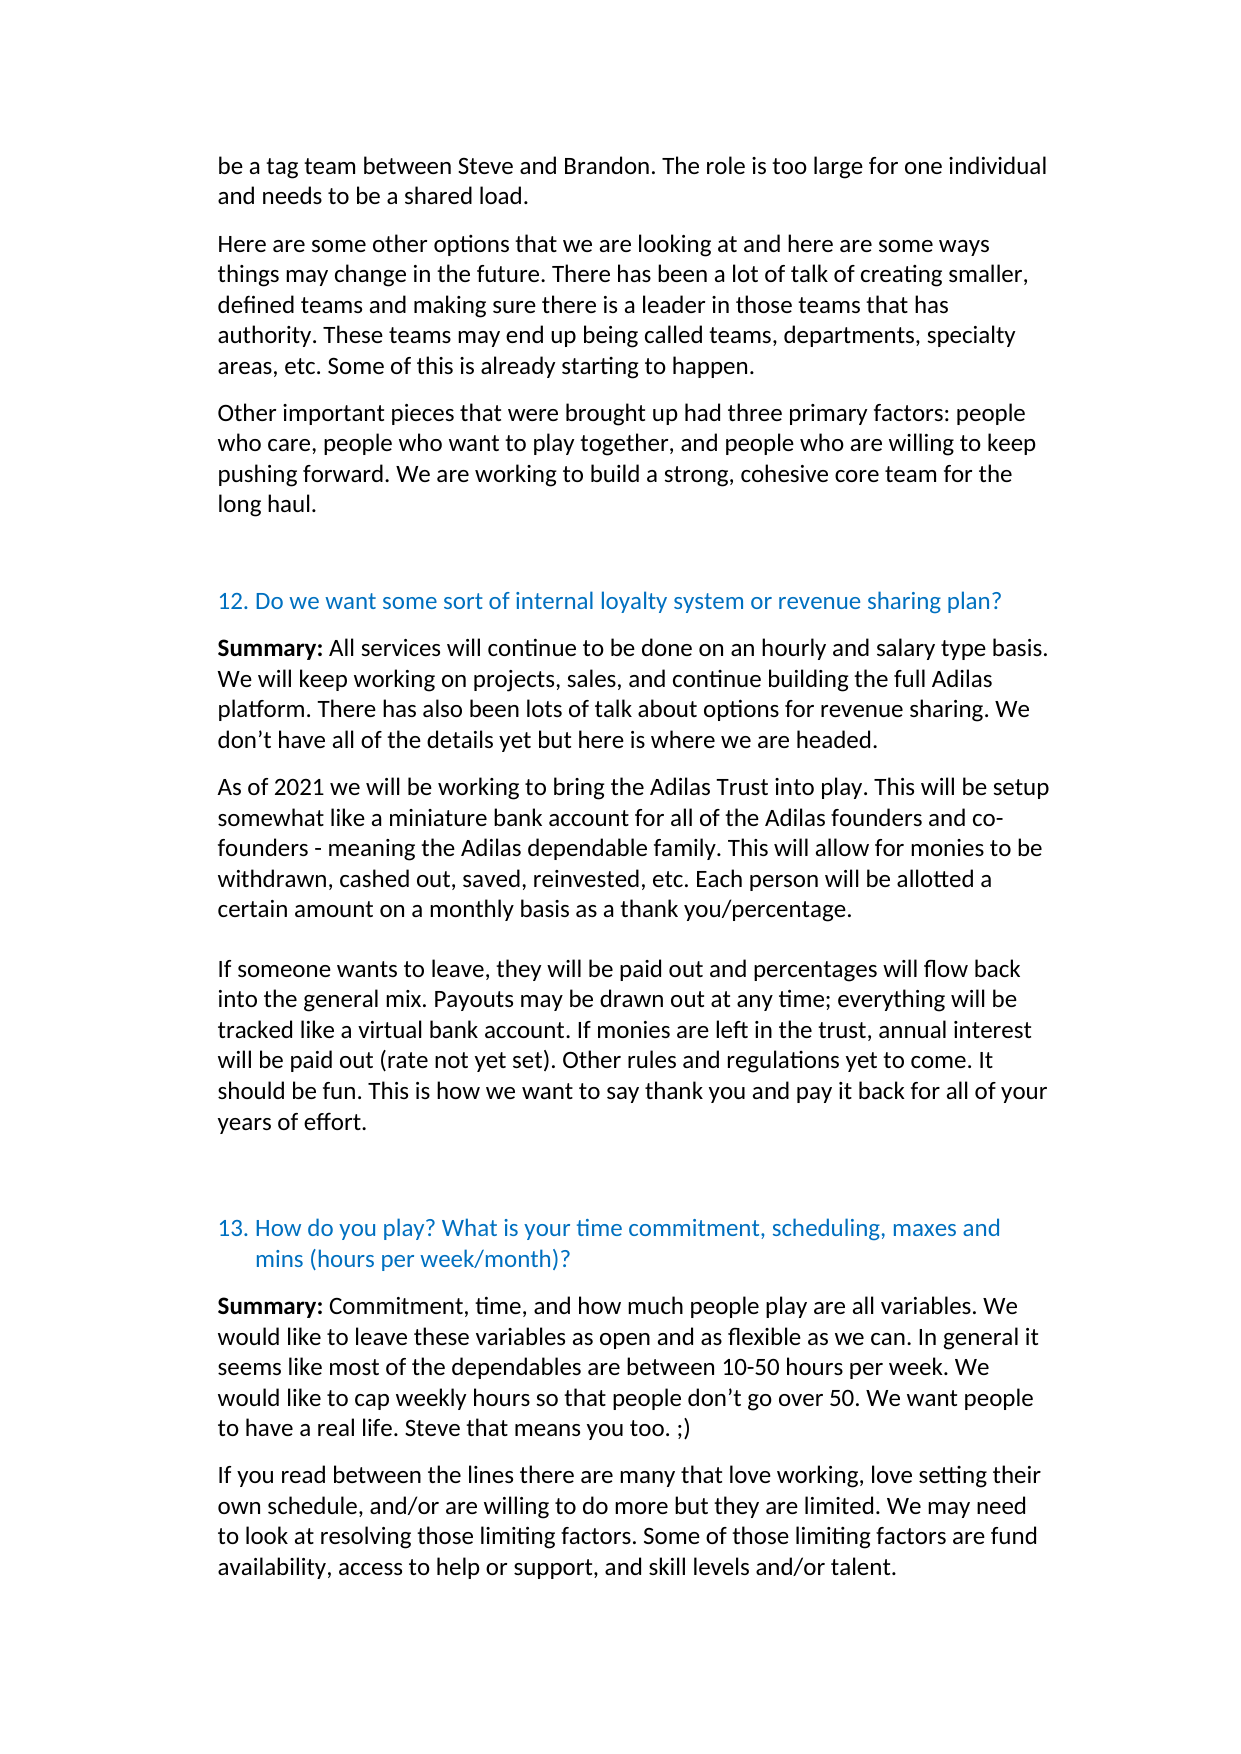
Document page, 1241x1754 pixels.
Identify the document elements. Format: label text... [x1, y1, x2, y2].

list Do we want some sort of internal loyalty system or revenue sharing plan? [217, 816, 1053, 846]
text As of 2021 we will be working to bring the Adilas Trust into play. This will be setup somewhat like a miniature bank account for all of the Adilas founders and co-founders - meaning the Adilas dependable family. This will allow for monies to be withdrawn, cashed out, saved, reinvested, etc. Each person will be allotted a certain amount on a monthly basis as a thank you/percentage. [217, 1002, 1053, 1154]
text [217, 1521, 1053, 1612]
list What do we need on the management side? What do we need in leaders and managers? Traditional managers? Or more of a Board of Trustees or Advisors? [217, 150, 1053, 211]
text Here are some other options that we are looking at and here are some ways things may change in the future. There has been a lot of talk of creating smaller, defined teams and making sure there is a leader in those teams that has authority. These teams may end up being called teams, departments, specialty areas, etc. Some of this is already starting to happen. [217, 458, 1053, 611]
text Summary: Leadership has been an interesting subject to talk about. We have some who don’t want to lead, some who do want to lead, and some who are willing to point out flaws and weaknesses. We know our leadership needs to be more firm than it has been. Our current plan is to stick with what we have and keep refining it. What is happening right now is that the current management will be a tag team between Steve and Brandon. The role is too large for one individual and needs to be a shared load. [217, 228, 1053, 441]
text If someone wants to leave, they will be paid out and percentages will flow back into the general mix. Payouts may be drawn out at any time; everything will be tracked like a virtual bank account. If monies are left in the trust, annual interest will be paid out (rate not yet set). Other rules and regulations yet to come. It should be fun. This is how we want to say thank you and pay it back for all of your years of effort. [217, 1183, 1053, 1366]
text Other important pieces that were brought up had three primary factors: people who care, people who want to play together, and people who are willing to keep pushing forward. We are working to build a strong, cohesive core team for the long haul. [217, 627, 1053, 749]
list How do you play? What is your time commitment, scheduling, maxes and mins (hours per week/month)? [217, 1443, 1053, 1504]
text Summary: All services will continue to be done on an hourly and salary type basis. We will keep working on projects, sales, and continue building the full Adilas platform. There has also been lots of talk about options for revenue sharing. We don’t have all of the details yet but here is where we are headed. [217, 863, 1053, 985]
